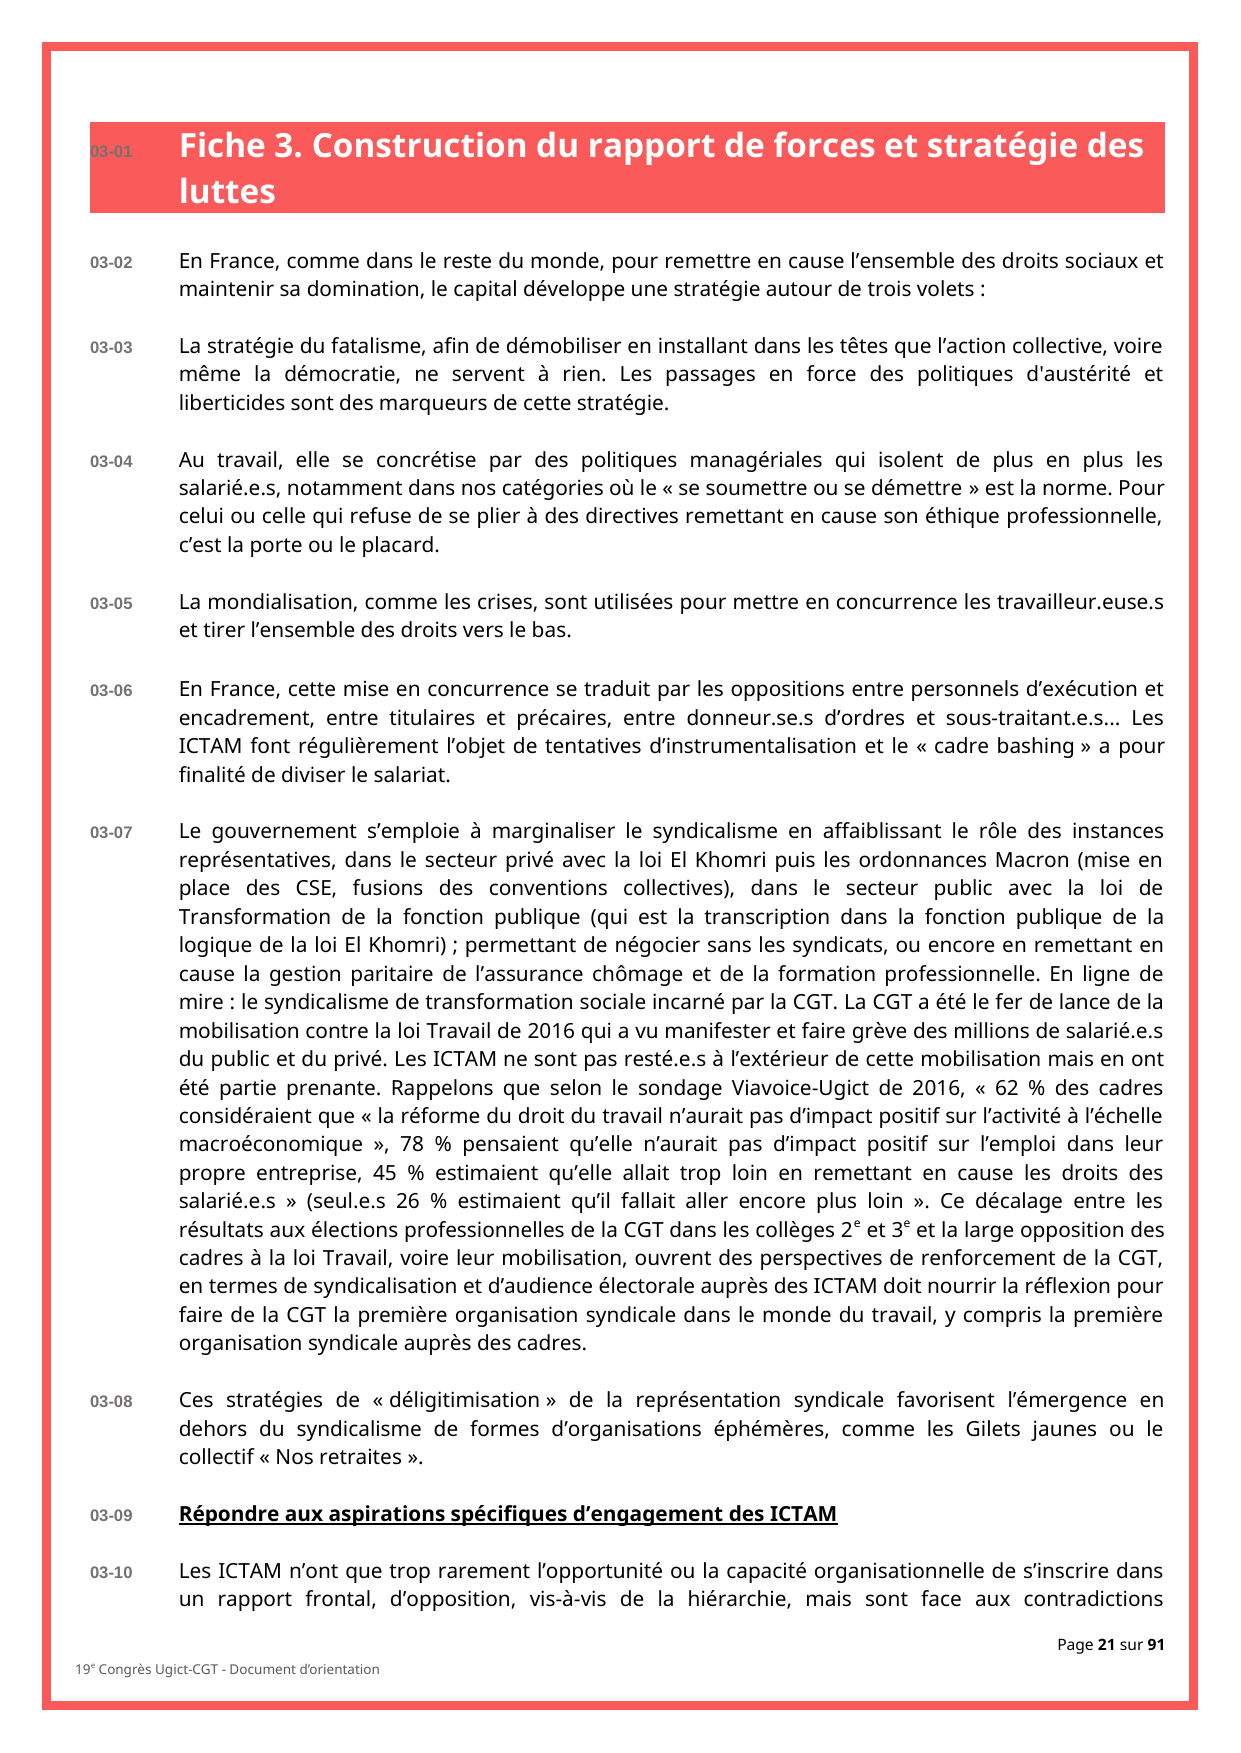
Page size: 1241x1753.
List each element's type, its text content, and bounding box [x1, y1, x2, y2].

list Ces stratégies de « déligitimisation » de la représentation syndicale favorisent l’émergence en dehors du syndicalisme de formes d’organisations éphémères, comme les Gilets jaunes ou le collectif « Nos retraites ». [90, 1385, 1165, 1471]
list La stratégie du fatalisme, afin de démobiliser en installant dans les têtes que l’action collective, voire même la démocratie, ne servent à rien. Les passages en force des politiques d'austérité et liberticides sont des marqueurs de cette stratégie. [90, 331, 1165, 416]
list En France, cette mise en concurrence se traduit par les oppositions entre personnels d’exécution et encadrement, entre titulaires et précaires, entre donneur.se.s d’ordres et sous-traitant.e.s... Les ICTAM font régulièrement l’objet de tentatives d’instrumentalisation et le « cadre bashing » a pour finalité de diviser le salariat. [90, 674, 1165, 788]
list La mondialisation, comme les crises, sont utilisées pour mettre en concurrence les travailleur.euse.s et tirer l’ensemble des droits vers le bas. [90, 587, 1165, 644]
list Fiche 3. Construction du rapport de forces et stratégie des luttes [90, 122, 1165, 213]
list Le gouvernement s’emploie à marginaliser le syndicalisme en affaiblissant le rôle des instances représentatives, dans le secteur privé avec la loi El Khomri puis les ordonnances Macron (mise en place des CSE, fusions des conventions collectives), dans le secteur public avec la loi de Transformation de la fonction publique (qui est la transcription dans la fonction publique de la logique de la loi El Khomri) ; permettant de négocier sans les syndicats, ou encore en remettant en cause la gestion paritaire de l’assurance chômage et de la formation professionnelle. En ligne de mire : le syndicalisme de transformation sociale incarné par la CGT. La CGT a été le fer de lance de la mobilisation contre la loi Travail de 2016 qui a vu manifester et faire grève des millions de salarié.e.s du public et du privé. Les ICTAM ne sont pas resté.e.s à l’extérieur de cette mobilisation mais en ont été partie prenante. Rappelons que selon le sondage Viavoice-Ugict de 2016, « 62 % des cadres considéraient que « la réforme du droit du travail n’aurait pas d’impact positif sur l’activité à l’échelle macroéconomique », 78 % pensaient qu’elle n’aurait pas d’impact positif sur l’emploi dans leur propre entreprise, 45 % estimaient qu’elle allait trop loin en remettant en cause les droits des salarié.e.s » (seul.e.s 26 % estimaient qu’il fallait aller encore plus loin ». Ce décalage entre les résultats aux élections professionnelles de la CGT dans les collèges 2e et 3e et la large opposition des cadres à la loi Travail, voire leur mobilisation, ouvrent des perspectives de renforcement de la CGT, en termes de syndicalisation et d’audience électorale auprès des ICTAM doit nourrir la réflexion pour faire de la CGT la première organisation syndicale dans le monde du travail, y compris la première organisation syndicale auprès des cadres. [90, 817, 1165, 1357]
list Au travail, elle se concrétise par des politiques managériales qui isolent de plus en plus les salarié.e.s, notamment dans nos catégories où le « se soumettre ou se démettre » est la norme. Pour celui ou celle qui refuse de se plier à des directives remettant en cause son éthique professionnelle, c’est la porte ou le placard. [90, 445, 1165, 558]
list En France, comme dans le reste du monde, pour remettre en cause l’ensemble des droits sociaux et maintenir sa domination, le capital développe une stratégie autour de trois volets : [90, 246, 1165, 303]
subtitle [90, 1556, 1165, 1613]
subtitle Répondre aux aspirations spécifiques d’engagement des ICTAM [90, 1499, 1165, 1528]
